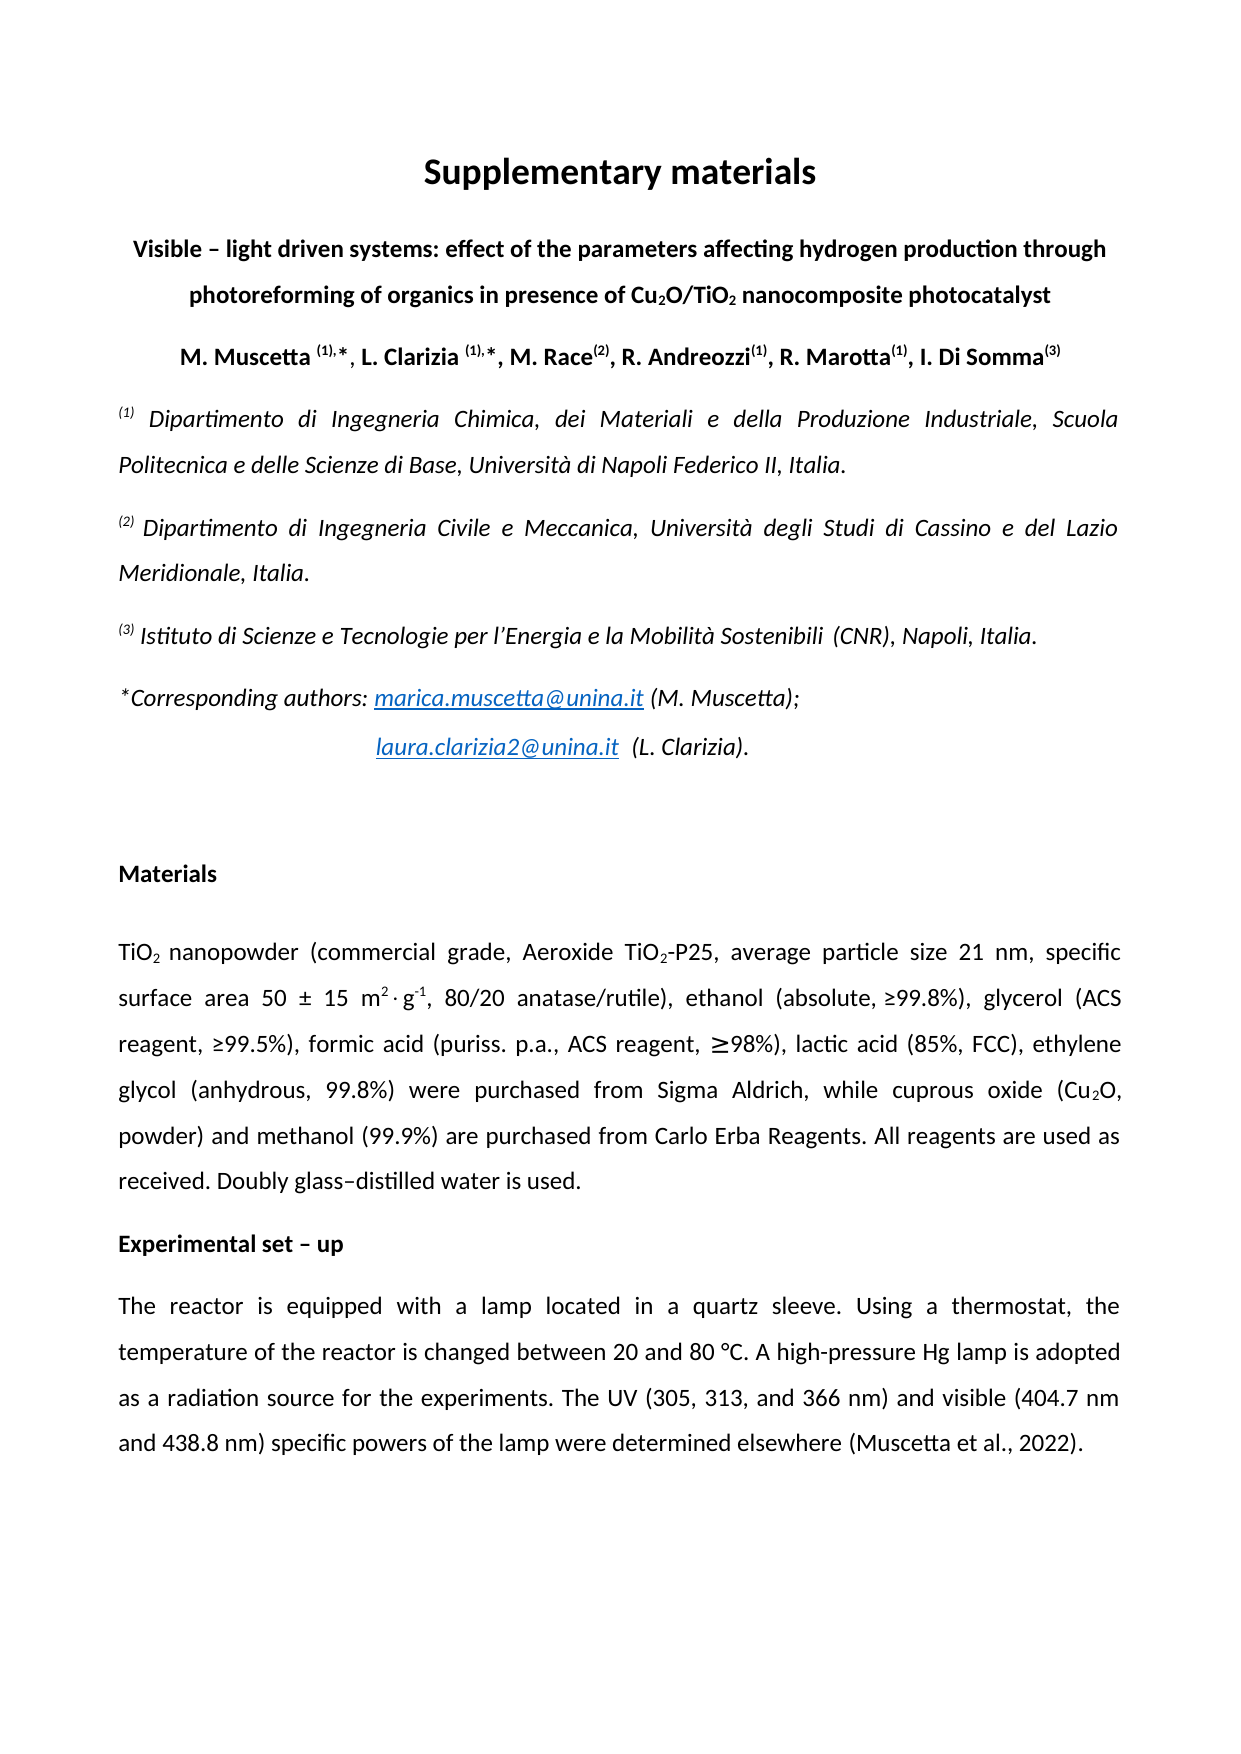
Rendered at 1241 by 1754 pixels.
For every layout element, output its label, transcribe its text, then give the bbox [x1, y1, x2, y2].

text (2) Dipartimento di Ingegneria Civile e Meccanica, Università degli Studi di Cassino e del Lazio Meridionale, Italia. [118, 512, 1122, 588]
text Visible – light driven systems: effect of the parameters affecting hydrogen production through photoreforming of organics in presence of Cu2O/TiO2 nanocomposite photocatalyst [118, 233, 1122, 309]
text laura.clarizia2@unina.it (L. Clarizia). [343, 731, 1122, 762]
text Materials [118, 859, 1122, 889]
text TiO2 nanopowder (commercial grade, Aeroxide TiO2-P25, average particle size 21 nm, specific surface area 50 ± 15 m2g-1, 80/20 anatase/rutile), ethanol (absolute, ≥99.8%), glycerol (ACS reagent, ≥99.5%), formic acid (puriss. p.a., ACS reagent, ≥98%), lactic acid (85%, FCC), ethylene glycol (anhydrous, 99.8%) were purchased from Sigma Aldrich, while cuprous oxide (Cu2O, powder) and methanol (99.9%) are purchased from Carlo Erba Reagents. All reagents are used as received. Doubly glass–distilled water is used. [118, 936, 1122, 1196]
text (3) Istituto di Scienze e Tecnologie per l’Energia e la Mobilità Sostenibili (CNR), Napoli, Italia. [118, 620, 1122, 650]
text Supplementary materials [118, 148, 1122, 193]
text M. Muscetta (1),*, L. Clarizia (1),*, M. Race(2), R. Andreozzi(1), R. Marotta(1), I. Di Somma(3) [118, 341, 1122, 372]
text The reactor is equipped with a lamp located in a quartz sleeve. Using a thermostat, the temperature of the reactor is changed between 20 and 80 °C. A high-pressure Hg lamp is adopted as a radiation source for the experiments. The UV (305, 313, and 366 nm) and visible (404.7 nm and 438.8 nm) specific powers of the lamp were determined elsewhere . [118, 1290, 1122, 1458]
text (1) Dipartimento di Ingegneria Chimica, dei Materiali e della Produzione Industriale, Scuola Politecnica e delle Scienze di Base, Università di Napoli Federico II, Italia. [118, 403, 1122, 480]
text *Corresponding authors: marica.muscetta@unina.it (M. Muscetta); [118, 682, 1122, 713]
text Experimental set – up [118, 1228, 1122, 1258]
